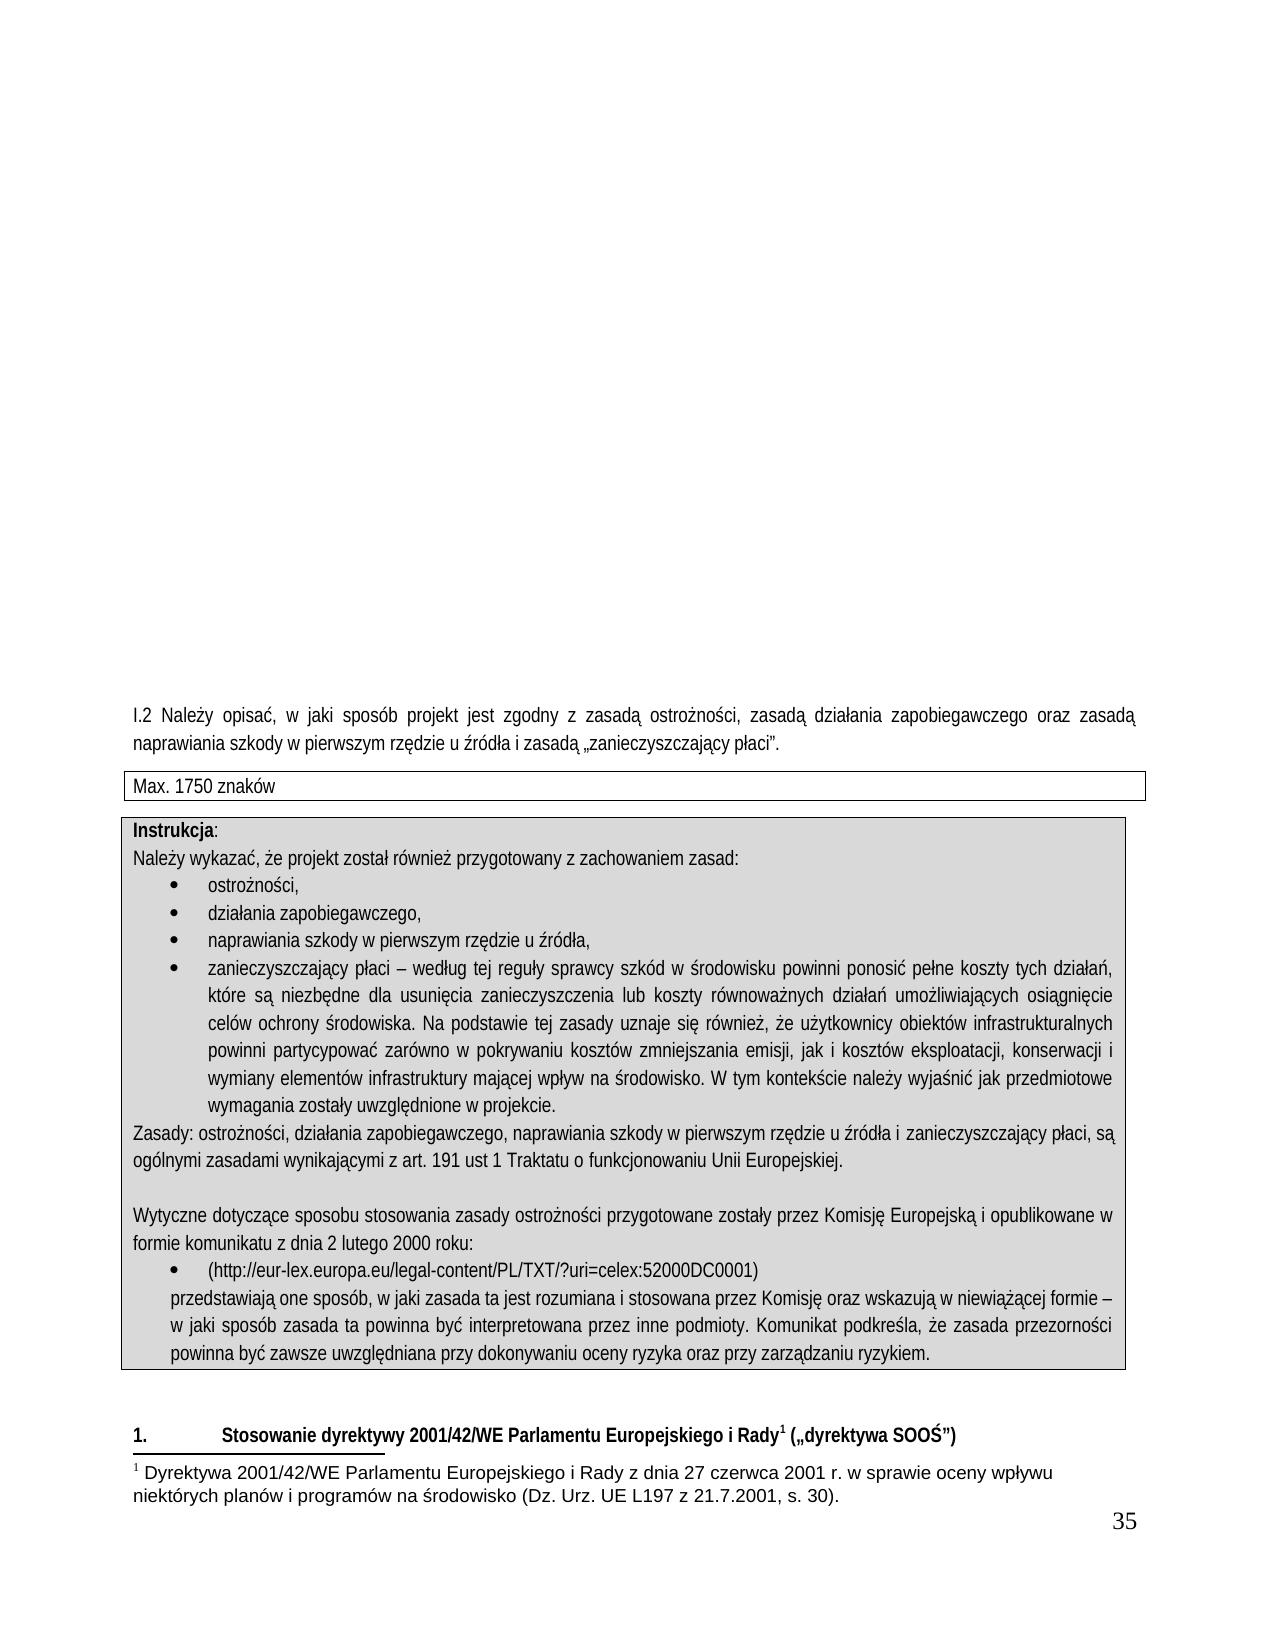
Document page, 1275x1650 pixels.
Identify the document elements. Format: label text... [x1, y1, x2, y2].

table_header Instrukcja: Należy wykazać, że projekt został również przygotowany z zachowaniem zasad: ostrożności, działania zapobiegawczego, naprawiania szkody w pierwszym rzędzie u źródła, zanieczyszczający płaci – według tej reguły sprawcy szkód w środowisku powinni ponosić pełne koszty tych działań, które są niezbędne dla usunięcia zanieczyszczenia lub koszty równoważnych działań umożliwiających osiągnięcie celów ochrony środowiska. Na podstawie tej zasady uznaje się również, że użytkownicy obiektów infrastrukturalnych powinni partycypować zarówno w pokrywaniu kosztów zmniejszania emisji, jak i kosztów eksploatacji, konserwacji i wymiany elementów infrastruktury mającej wpływ na środowisko. W tym kontekście należy wyjaśnić jak przedmiotowe wymagania zostały uwzględnione w projekcie. Zasady: ostrożności, działania zapobiegawczego, naprawiania szkody w pierwszym rzędzie u źródła i zanieczyszczający płaci, są ogólnymi zasadami wynikającymi z art. 191 ust 1 Traktatu o funkcjonowaniu Unii Europejskiej. Wytyczne dotyczące sposobu stosowania zasady ostrożności przygotowane zostały przez Komisję Europejską i opublikowane w formie komunikatu z dnia 2 lutego 2000 roku: (http://eur-lex.europa.eu/legal-content/PL/TXT/?uri=celex:52000DC0001) przedstawiają one sposób, w jaki zasada ta jest rozumiana i stosowana przez Komisję oraz wskazują w niewiążącej formie – w jaki sposób zasada ta powinna być interpretowana przez inne podmioty. Komunikat podkreśla, że zasada przezorności powinna być zawsze uwzględniana przy dokonywaniu oceny ryzyka oraz przy zarządzaniu ryzykiem. [122, 818, 1125, 1369]
text Max. 1750 znaków [125, 772, 1145, 800]
text I.2 Należy opisać, w jaki sposób projekt jest zgodny z zasadą ostrożności, zasadą działania zapobiegawczego oraz zasadą naprawiania szkody w pierwszym rzędzie u źródła i zasadą „zanieczyszczający płaci”. [133, 703, 1137, 755]
list Stosowanie dyrektywy 2001/42/WE Parlamentu Europejskiego i Rady („dyrektywa SOOŚ”) [133, 1422, 1137, 1446]
